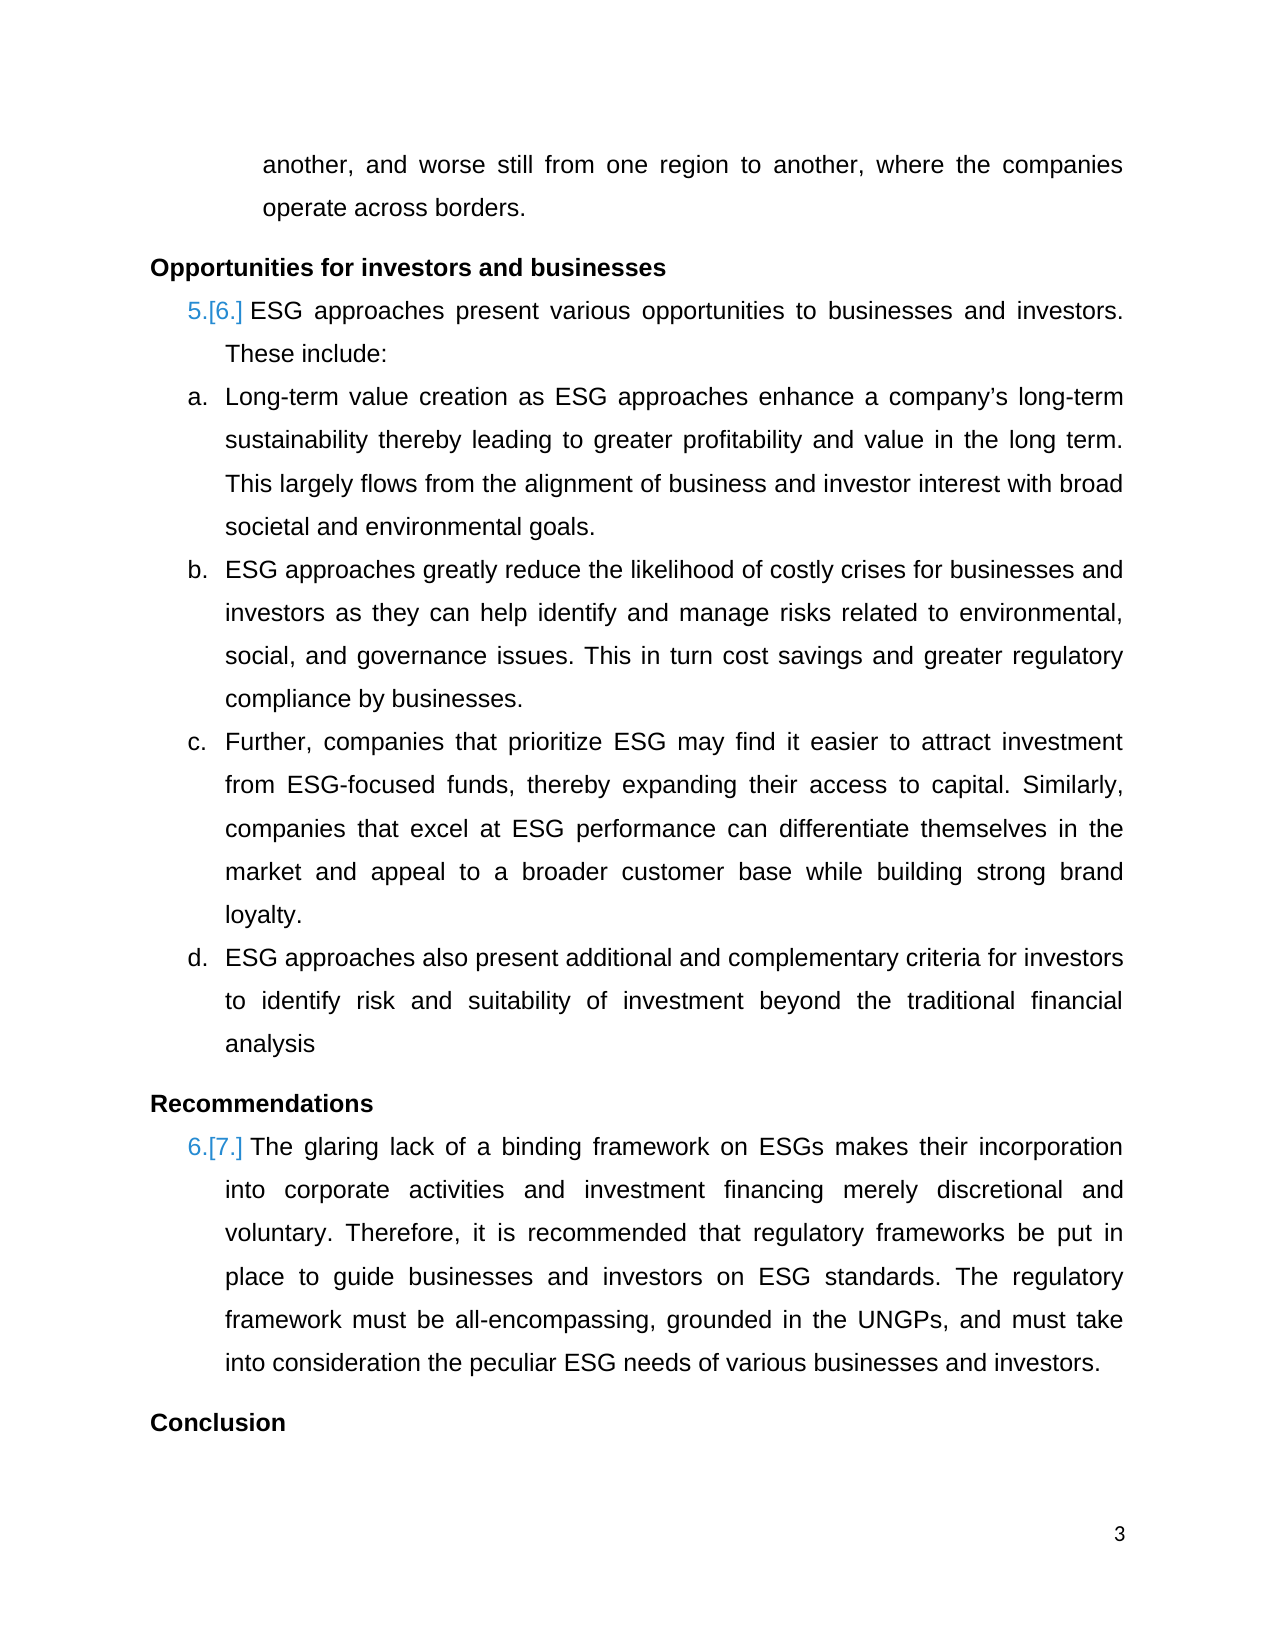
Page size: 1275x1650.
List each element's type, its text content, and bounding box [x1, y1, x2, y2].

list Long-term value creation as ESG approaches enhance a company’s long-term sustainability thereby leading to greater profitability and value in the long term. This largely flows from the alignment of business and investor interest with broad societal and environmental goals. [187, 382, 1125, 540]
text Opportunities for investors and businesses [150, 253, 1125, 282]
text Recommendations [150, 1089, 1125, 1118]
list ESG approaches present various opportunities to businesses and investors. These include: [187, 296, 1125, 368]
text Conclusion [150, 1407, 1125, 1436]
list Further, companies that prioritize ESG may find it easier to attract investment from ESG-focused funds, thereby expanding their access to capital. Similarly, companies that excel at ESG performance can differentiate themselves in the market and appeal to a broader customer base while building strong brand loyalty. [187, 727, 1125, 928]
list ESG approaches also present additional and complementary criteria for investors to identify risk and suitability of investment beyond the traditional financial analysis [187, 943, 1125, 1058]
list ESG approaches greatly reduce the likelihood of costly crises for businesses and investors as they can help identify and manage risks related to environmental, social, and governance issues. This in turn cost savings and greater regulatory compliance by businesses. [187, 555, 1125, 713]
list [225, 150, 1125, 222]
list The glaring lack of a binding framework on ESGs makes their incorporation into corporate activities and investment financing merely discretional and voluntary. Therefore, it is recommended that regulatory frameworks be put in place to guide businesses and investors on ESG standards. The regulatory framework must be all-encompassing, grounded in the UNGPs, and must take into consideration the peculiar ESG needs of various businesses and investors. [187, 1132, 1125, 1376]
